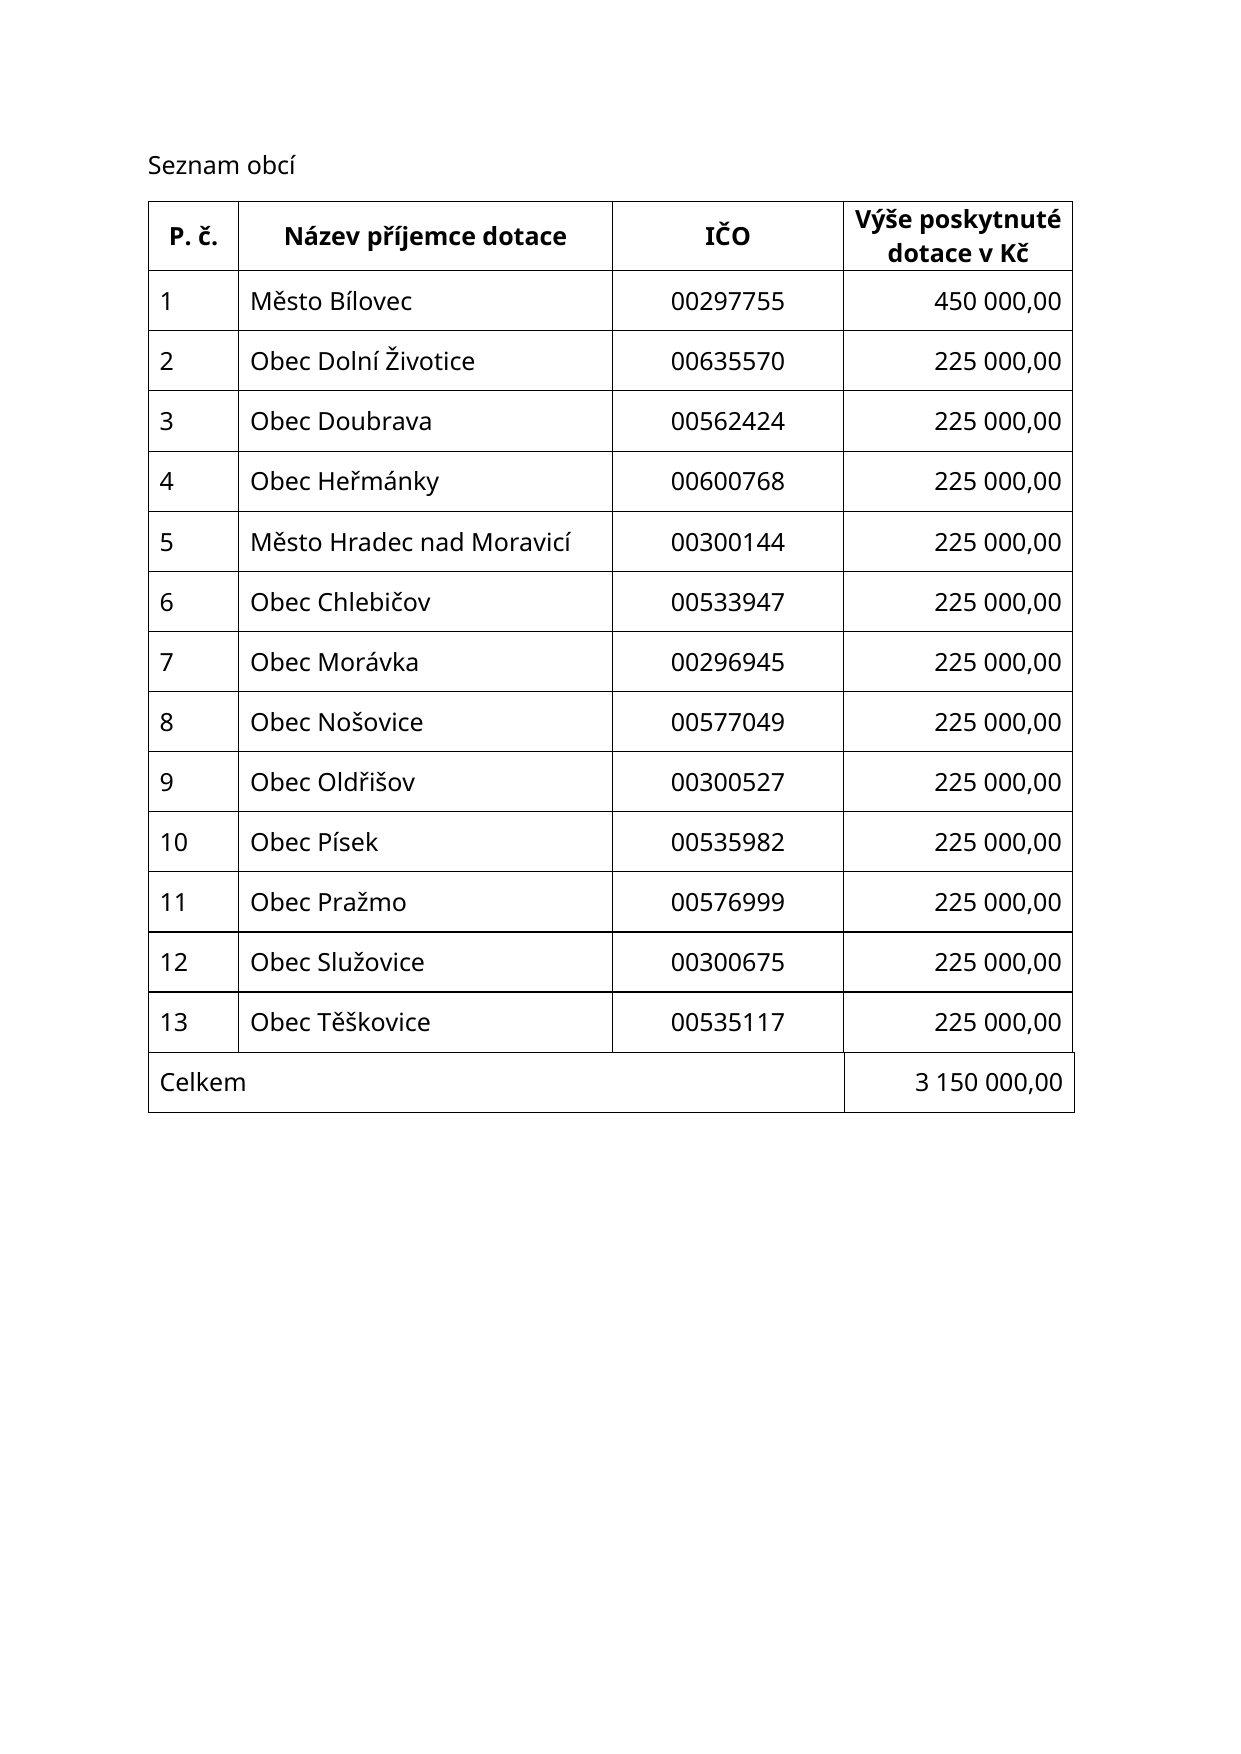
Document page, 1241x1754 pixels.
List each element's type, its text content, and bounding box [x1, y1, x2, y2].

table_cell 00600768 [613, 452, 843, 511]
table_cell 225 000,00 [844, 331, 1072, 390]
table_cell 00535117 [613, 993, 843, 1052]
table_cell 225 000,00 [844, 872, 1072, 931]
table_cell 225 000,00 [844, 933, 1072, 991]
table_cell Obec Písek [239, 812, 612, 871]
table_cell 00296945 [613, 632, 843, 691]
table_cell 00635570 [613, 331, 843, 390]
table_cell 225 000,00 [844, 752, 1072, 811]
table_cell Obec Nošovice [239, 692, 612, 751]
table_cell 225 000,00 [844, 391, 1072, 451]
table_cell 00577049 [613, 692, 843, 751]
table_cell 1 [149, 271, 238, 330]
table_cell Město Hradec nad Moravicí [239, 512, 612, 571]
table_cell 4 [149, 452, 238, 511]
table_cell 9 [149, 752, 238, 811]
table_cell 225 000,00 [844, 572, 1072, 631]
table_cell 00576999 [613, 872, 843, 931]
table_header Výše poskytnuté dotace v Kč [844, 202, 1072, 270]
table_cell Obec Pražmo [239, 872, 612, 931]
table_cell 2 [149, 331, 238, 390]
table_cell 00297755 [613, 271, 843, 330]
table_cell 00535982 [613, 812, 843, 871]
table_cell Obec Heřmánky [239, 452, 612, 511]
table_cell 6 [149, 572, 238, 631]
table_cell 225 000,00 [844, 993, 1072, 1052]
table_cell 225 000,00 [844, 692, 1072, 751]
table_cell 00300675 [613, 933, 843, 991]
table_cell 3 [149, 391, 238, 451]
table_cell 5 [149, 512, 238, 571]
table_cell Obec Oldřišov [239, 752, 612, 811]
table_cell 11 [149, 872, 238, 931]
table_cell Obec Doubrava [239, 391, 612, 451]
table_cell 225 000,00 [844, 452, 1072, 511]
table_cell 225 000,00 [844, 632, 1072, 691]
table_cell 00300144 [613, 512, 843, 571]
table_cell 7 [149, 632, 238, 691]
table_cell 00533947 [613, 572, 843, 631]
table_cell Obec Dolní Životice [239, 331, 612, 390]
table_cell 225 000,00 [844, 512, 1072, 571]
table_cell Celkem [149, 1053, 844, 1112]
table_cell 450 000,00 [844, 271, 1072, 330]
table_cell 8 [149, 692, 238, 751]
table_cell 00300527 [613, 752, 843, 811]
table_cell 00562424 [613, 391, 843, 451]
table_cell 13 [149, 993, 238, 1052]
table_cell 10 [149, 812, 238, 871]
text Seznam obcí [148, 148, 1093, 182]
table_header Název příjemce dotace [239, 202, 612, 270]
table_cell 225 000,00 [844, 812, 1072, 871]
table_cell Obec Chlebičov [239, 572, 612, 631]
table_cell Obec Služovice [239, 933, 612, 991]
table_cell Obec Těškovice [239, 993, 612, 1052]
table_cell 12 [149, 933, 238, 991]
table_cell Obec Morávka [239, 632, 612, 691]
table_cell Město Bílovec [239, 271, 612, 330]
table_header P. č. [149, 202, 238, 270]
table_cell 3 150 000,00 [845, 1053, 1074, 1112]
table_header IČO [613, 202, 843, 270]
